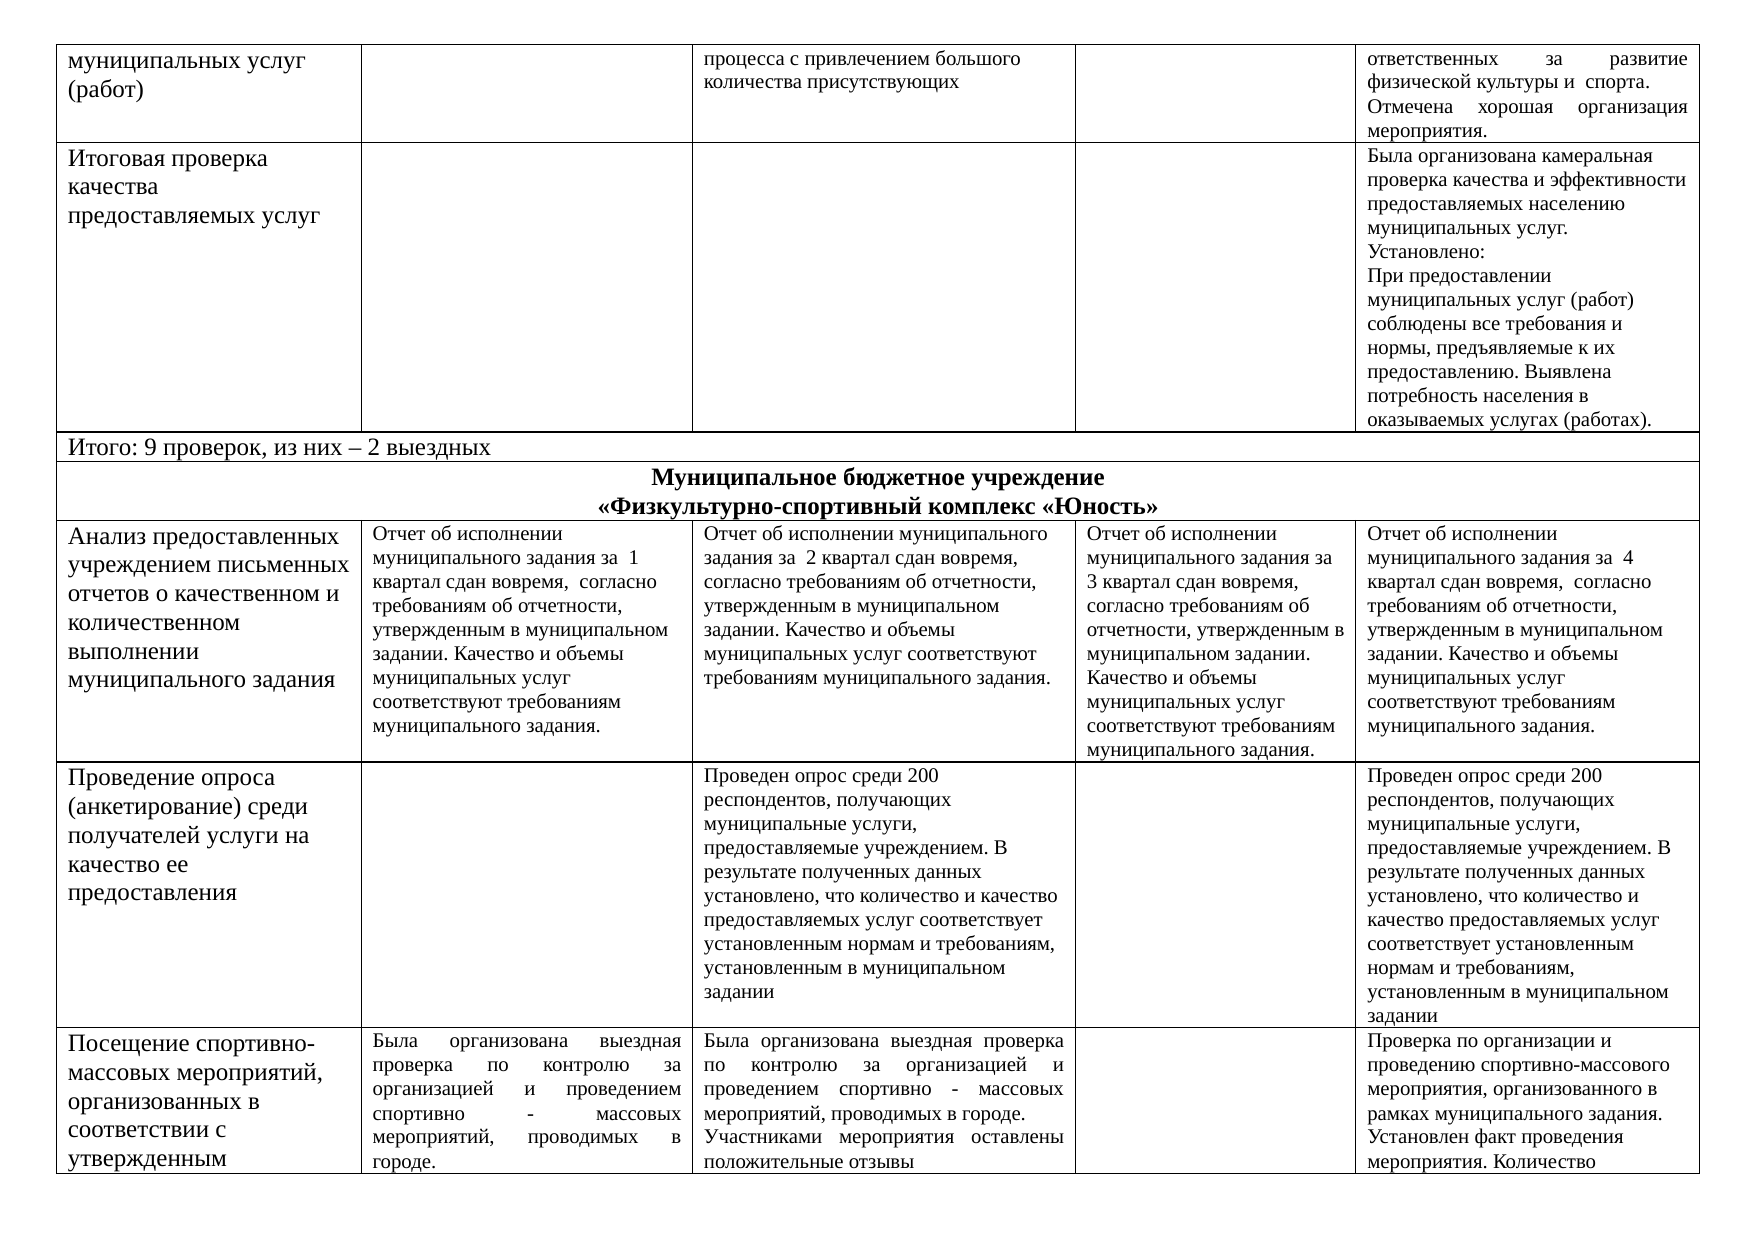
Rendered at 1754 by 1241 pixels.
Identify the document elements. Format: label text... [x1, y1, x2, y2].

table_cell Проведение опроса (анкетирование) среди получателей услуги на качество ее предоставления [57, 763, 361, 1027]
table_cell [693, 143, 1075, 431]
table_cell Проведен опрос среди 200 респондентов, получающих муниципальные услуги, предоставляемые учреждением. В результате полученных данных установлено, что количество и качество предоставляемых услуг соответствует установленным нормам и требованиям, установленным в муниципальном задании [693, 763, 1075, 1027]
table_cell [362, 45, 692, 142]
table_cell [362, 143, 692, 431]
table_cell [362, 763, 692, 1027]
table_cell Отчет об исполнении муниципального задания за 3 квартал сдан вовремя, согласно требованиям об отчетности, утвержденным в муниципальном задании. Качество и объемы муниципальных услуг соответствуют требованиям муниципального задания. [1076, 521, 1355, 761]
table_cell [1076, 45, 1355, 142]
table_cell [1076, 1028, 1355, 1173]
table_cell Анализ предоставленных учреждением письменных отчетов о качественном и количественном выполнении муниципального задания [57, 521, 361, 761]
table_cell Итоговая проверка качества предоставляемых услуг [57, 143, 361, 431]
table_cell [1356, 45, 1699, 142]
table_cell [693, 45, 1075, 142]
table_cell [1076, 143, 1355, 431]
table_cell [693, 1028, 1075, 1173]
table_cell Отчет об исполнении муниципального задания за 4 квартал сдан вовремя, согласно требованиям об отчетности, утвержденным в муниципальном задании. Качество и объемы муниципальных услуг соответствуют требованиям муниципального задания. [1356, 521, 1699, 761]
table_cell Была организована камеральная проверка качества и эффективности предоставляемых населению муниципальных услуг. Установлено: При предоставлении муниципальных услуг (работ) соблюдены все требования и нормы, предъявляемые к их предоставлению. Выявлена потребность населения в оказываемых услугах (работах). [1356, 143, 1699, 431]
table_cell Проведен опрос среди 200 респондентов, получающих муниципальные услуги, предоставляемые учреждением. В результате полученных данных установлено, что количество и качество предоставляемых услуг соответствует установленным нормам и требованиям, установленным в муниципальном задании [1356, 763, 1699, 1027]
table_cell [57, 45, 361, 142]
table_cell Итого: 9 проверок, из них – 2 выездных [57, 433, 1699, 461]
table_cell Муниципальное бюджетное учреждение «Физкультурно-спортивный комплекс «Юность» [57, 462, 1699, 520]
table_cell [1356, 1028, 1699, 1173]
table_cell [1076, 763, 1355, 1027]
table_cell Отчет об исполнении муниципального задания за 2 квартал сдан вовремя, согласно требованиям об отчетности, утвержденным в муниципальном задании. Качество и объемы муниципальных услуг соответствуют требованиям муниципального задания. [693, 521, 1075, 761]
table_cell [362, 1028, 692, 1173]
table_cell Отчет об исполнении муниципального задания за 1 квартал сдан вовремя, согласно требованиям об отчетности, утвержденным в муниципальном задании. Качество и объемы муниципальных услуг соответствуют требованиям муниципального задания. [362, 521, 692, 761]
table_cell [57, 1028, 361, 1173]
